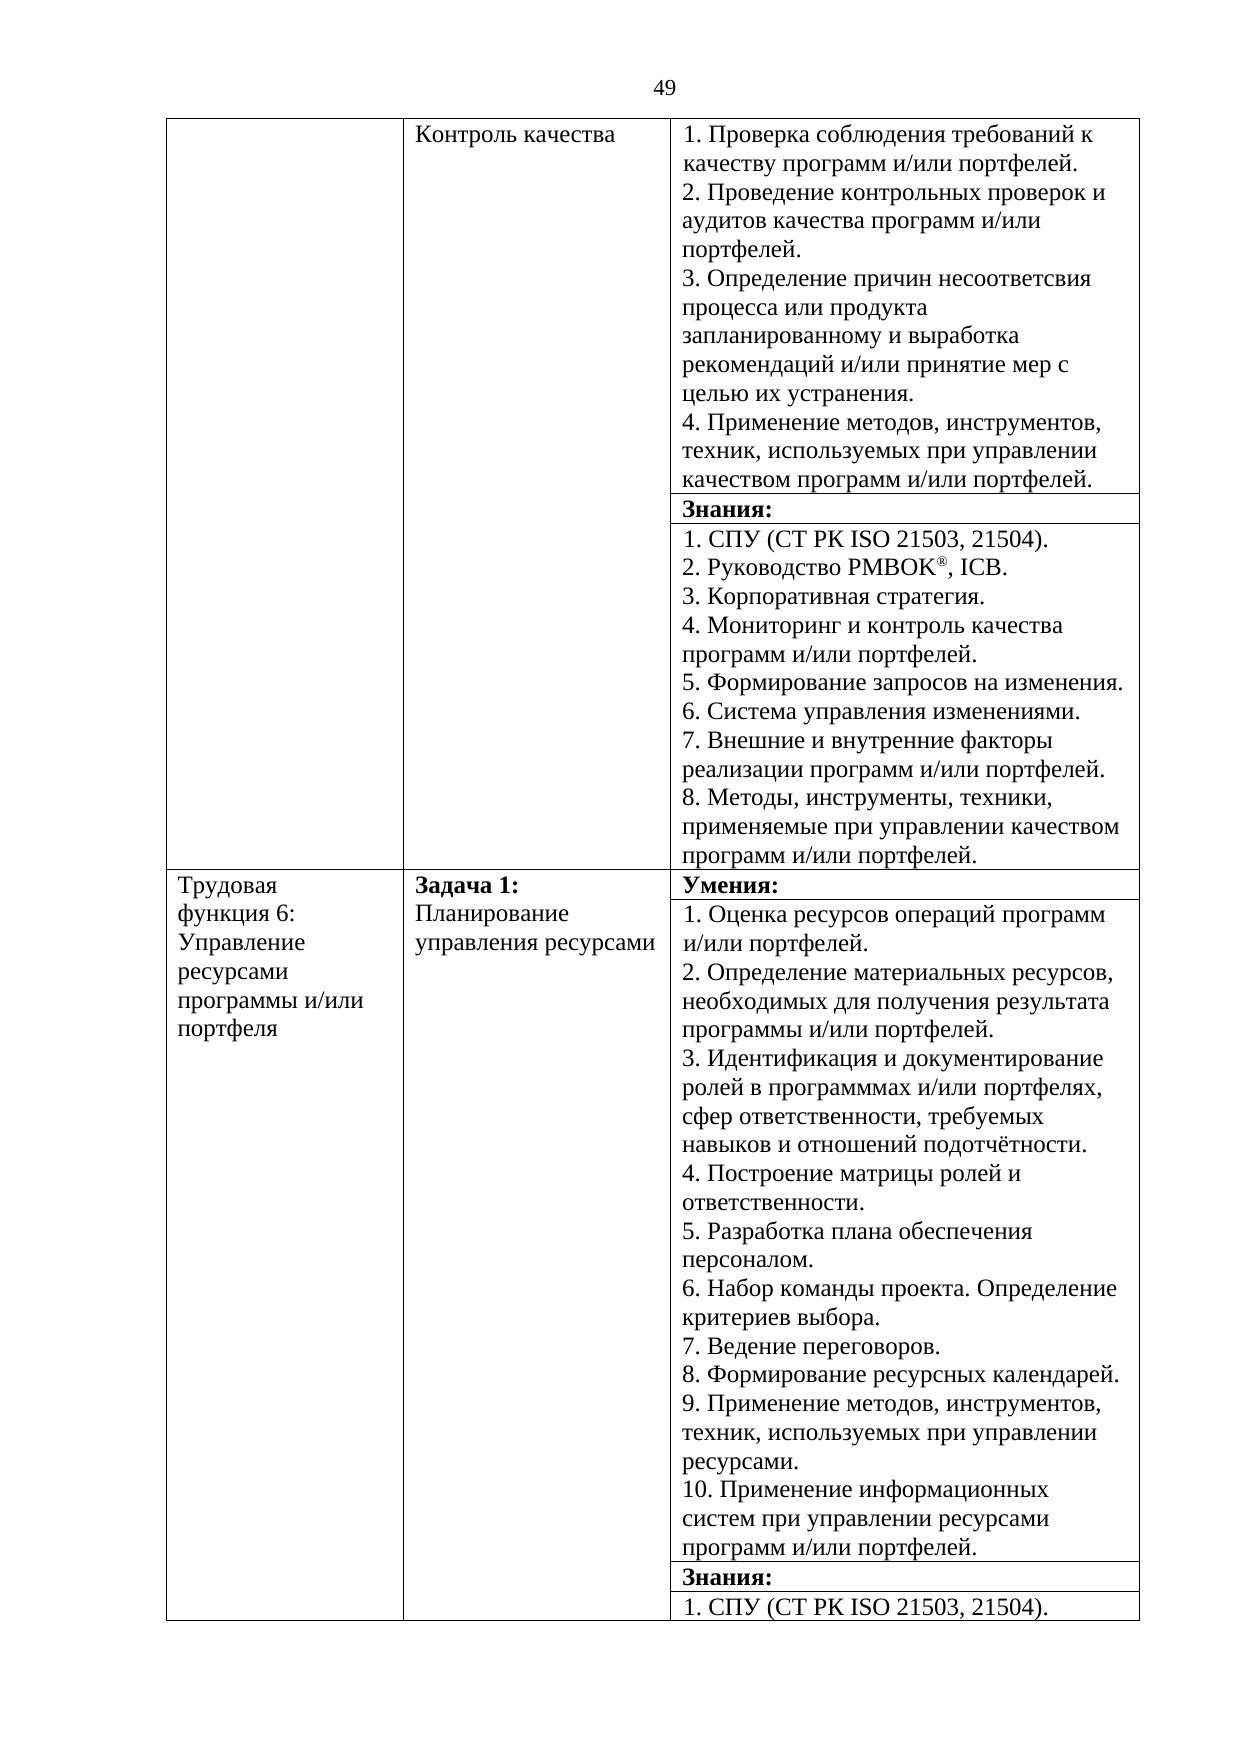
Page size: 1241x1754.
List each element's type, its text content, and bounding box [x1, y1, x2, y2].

table_cell Оценка ресурсов операций программ и/или портфелей. Определение материальных ресурсов, необходимых для получения результата программы и/или портфелей. Идентификация и документирование ролей в программмах и/или портфелях, сфер ответственности, требуемых навыков и отношений подотчётности. Построение матрицы ролей и ответственности. Разработка плана обеспечения персоналом. Набор команды проекта. Определение критериев выбора. Ведение переговоров. Формирование ресурсных календарей. Применение методов, инструментов, техник, используемых при управлении ресурсами. Применение информационных систем при управлении ресурсами программ и/или портфелей. [671, 900, 1139, 1561]
table_cell Знания: [671, 1562, 1139, 1591]
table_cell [404, 119, 670, 869]
table_cell Умения: [671, 870, 1139, 898]
table_cell Задача 1: Планирование управления ресурсами [404, 870, 670, 1620]
table_cell Трудовая функция 6: Управление ресурсами программы и/или портфеля [167, 870, 403, 1620]
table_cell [671, 1592, 1139, 1620]
table_cell Знания: [671, 494, 1139, 523]
table_cell Проверка соблюдения требований к качеству программ и/или портфелей. Проведение контрольных проверок и аудитов качества программ и/или портфелей. Определение причин несоответсвия процесса или продукта запланированному и выработка рекомендаций и/или принятие мер с целью их устранения. Применение методов, инструментов, техник, используемых при управлении качеством программ и/или портфелей. [671, 119, 1139, 493]
table_cell СПУ (СТ РК ISO 21503, 21504). Руководство PMBOK®, ICB. Корпоративная стратегия. Мониторинг и контроль качества программ и/или портфелей. Формирование запросов на изменения. Система управления изменениями. Внешние и внутренние факторы реализации программ и/или портфелей. Методы, инструменты, техники, применяемые при управлении качеством программ и/или портфелей. [671, 524, 1139, 869]
